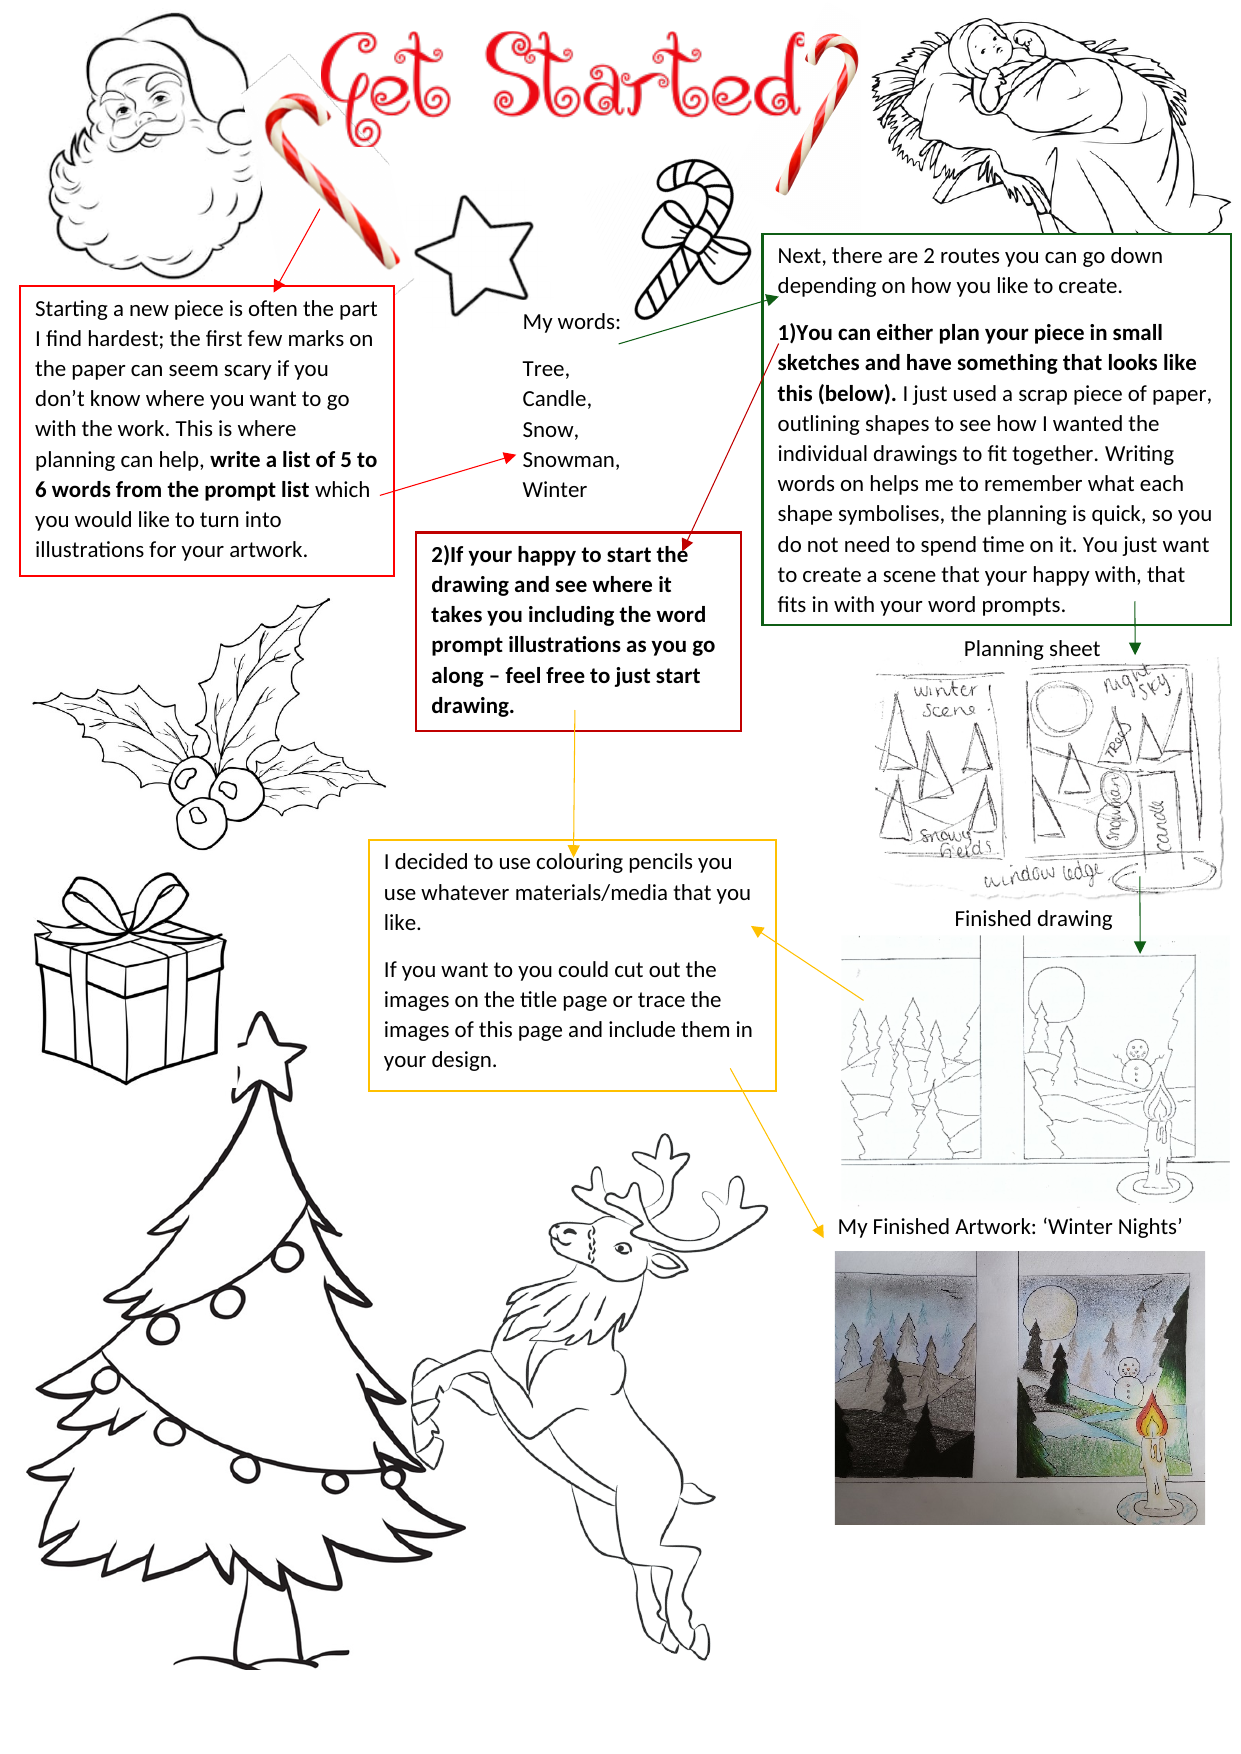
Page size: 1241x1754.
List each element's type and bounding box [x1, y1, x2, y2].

picture [26, 587, 392, 865]
picture [874, 657, 1230, 908]
picture [235, 1, 1236, 341]
picture [14, 867, 1229, 1667]
